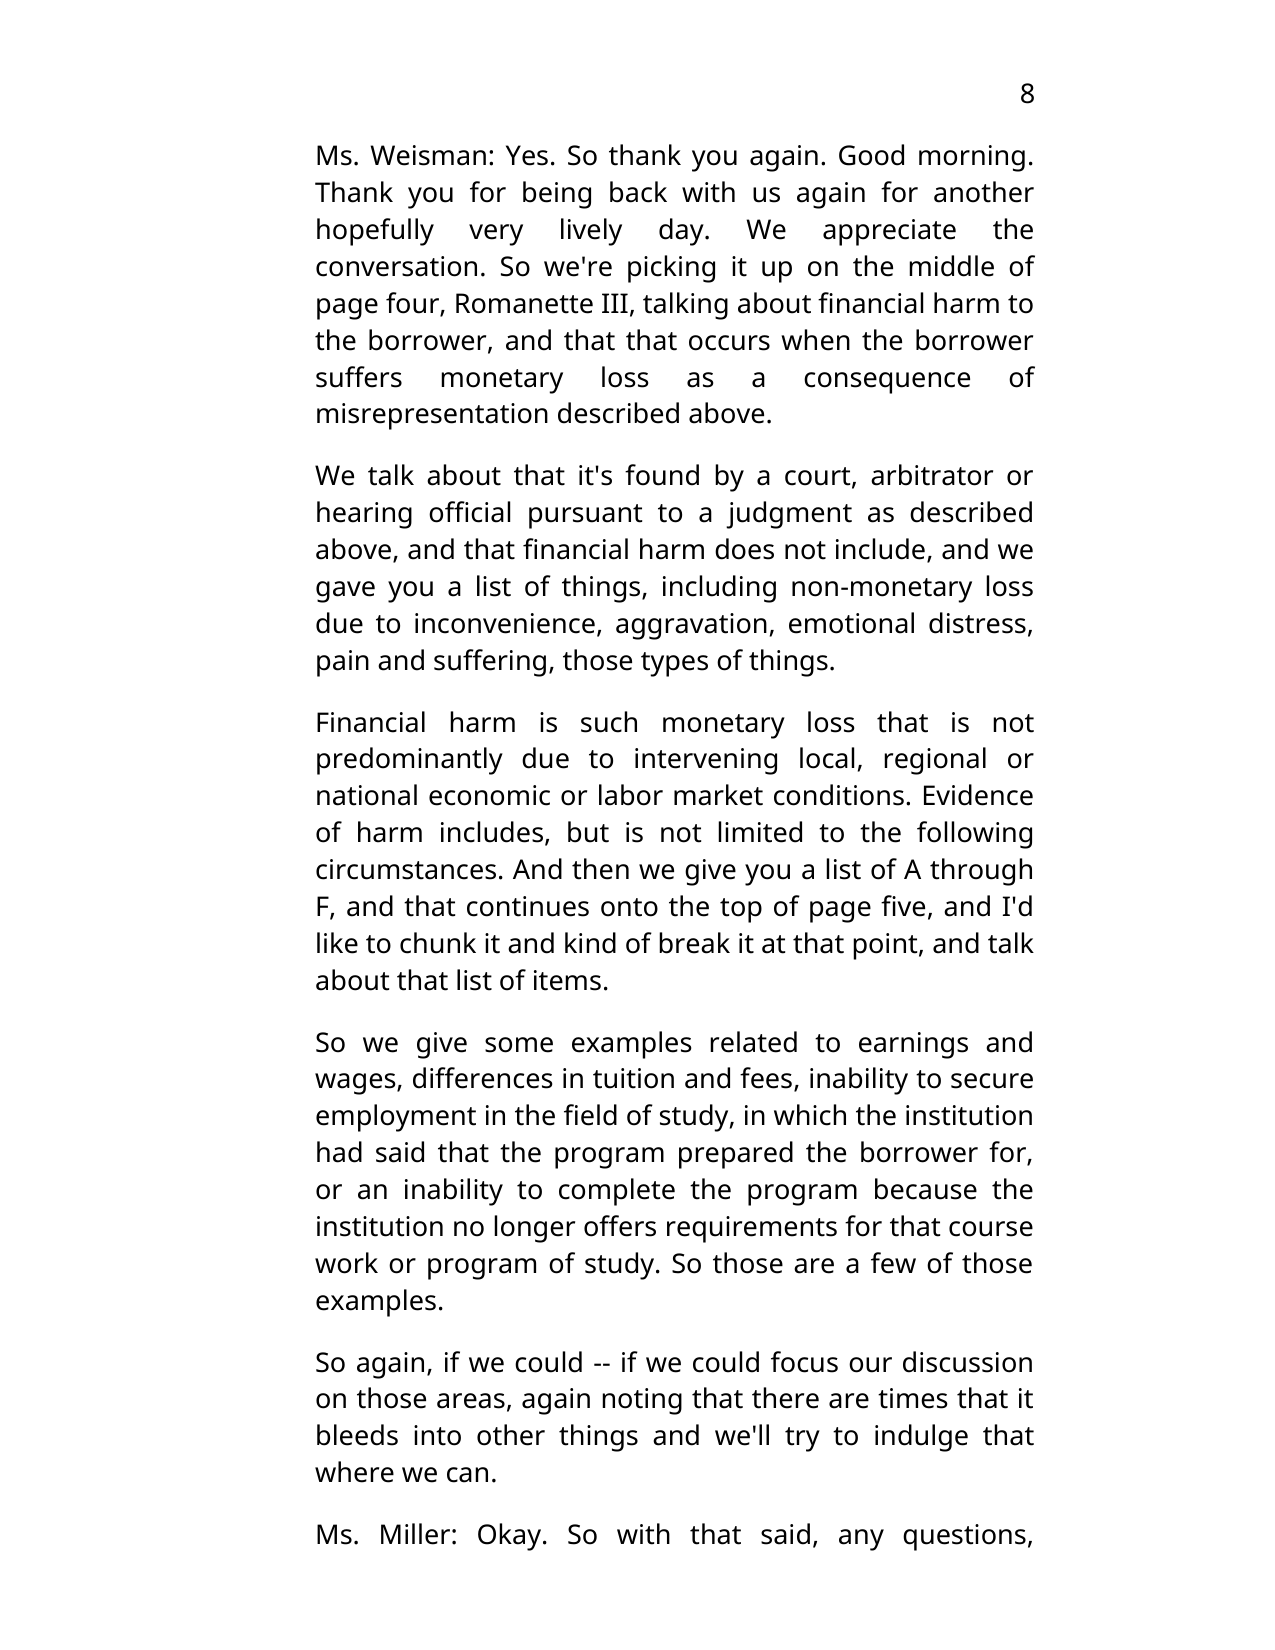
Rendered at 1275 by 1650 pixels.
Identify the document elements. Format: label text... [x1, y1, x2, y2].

text So again, if we could -- if we could focus our discussion on those areas, again noting that there are times that it bleeds into other things and we'll try to indulge that where we can. [315, 1343, 1035, 1491]
text So we give some examples related to earnings and wages, differences in tuition and fees, inability to secure employment in the field of study, in which the institution had said that the program prepared the borrower for, or an inability to complete the program because the institution no longer offers requirements for that course work or program of study. So those are a few of those examples. [315, 1023, 1035, 1318]
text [315, 1516, 1035, 1552]
text Financial harm is such monetary loss that is not predominantly due to intervening local, regional or national economic or labor market conditions. Evidence of harm includes, but is not limited to the following circumstances. And then we give you a list of A through F, and that continues onto the top of page five, and I'd like to chunk it and kind of break it at that point, and talk about that list of items. [315, 703, 1035, 998]
text We talk about that it's found by a court, arbitrator or hearing official pursuant to a judgment as described above, and that financial harm does not include, and we gave you a list of things, including non-monetary loss due to inconvenience, aggravation, emotional distress, pain and suffering, those types of things. [315, 457, 1035, 678]
text Ms. Weisman: Yes. So thank you again. Good morning. Thank you for being back with us again for another hopefully very lively day. We appreciate the conversation. So we're picking it up on the middle of page four, Romanette III, talking about financial harm to the borrower, and that that occurs when the borrower suffers monetary loss as a consequence of misrepresentation described above. [315, 137, 1035, 432]
